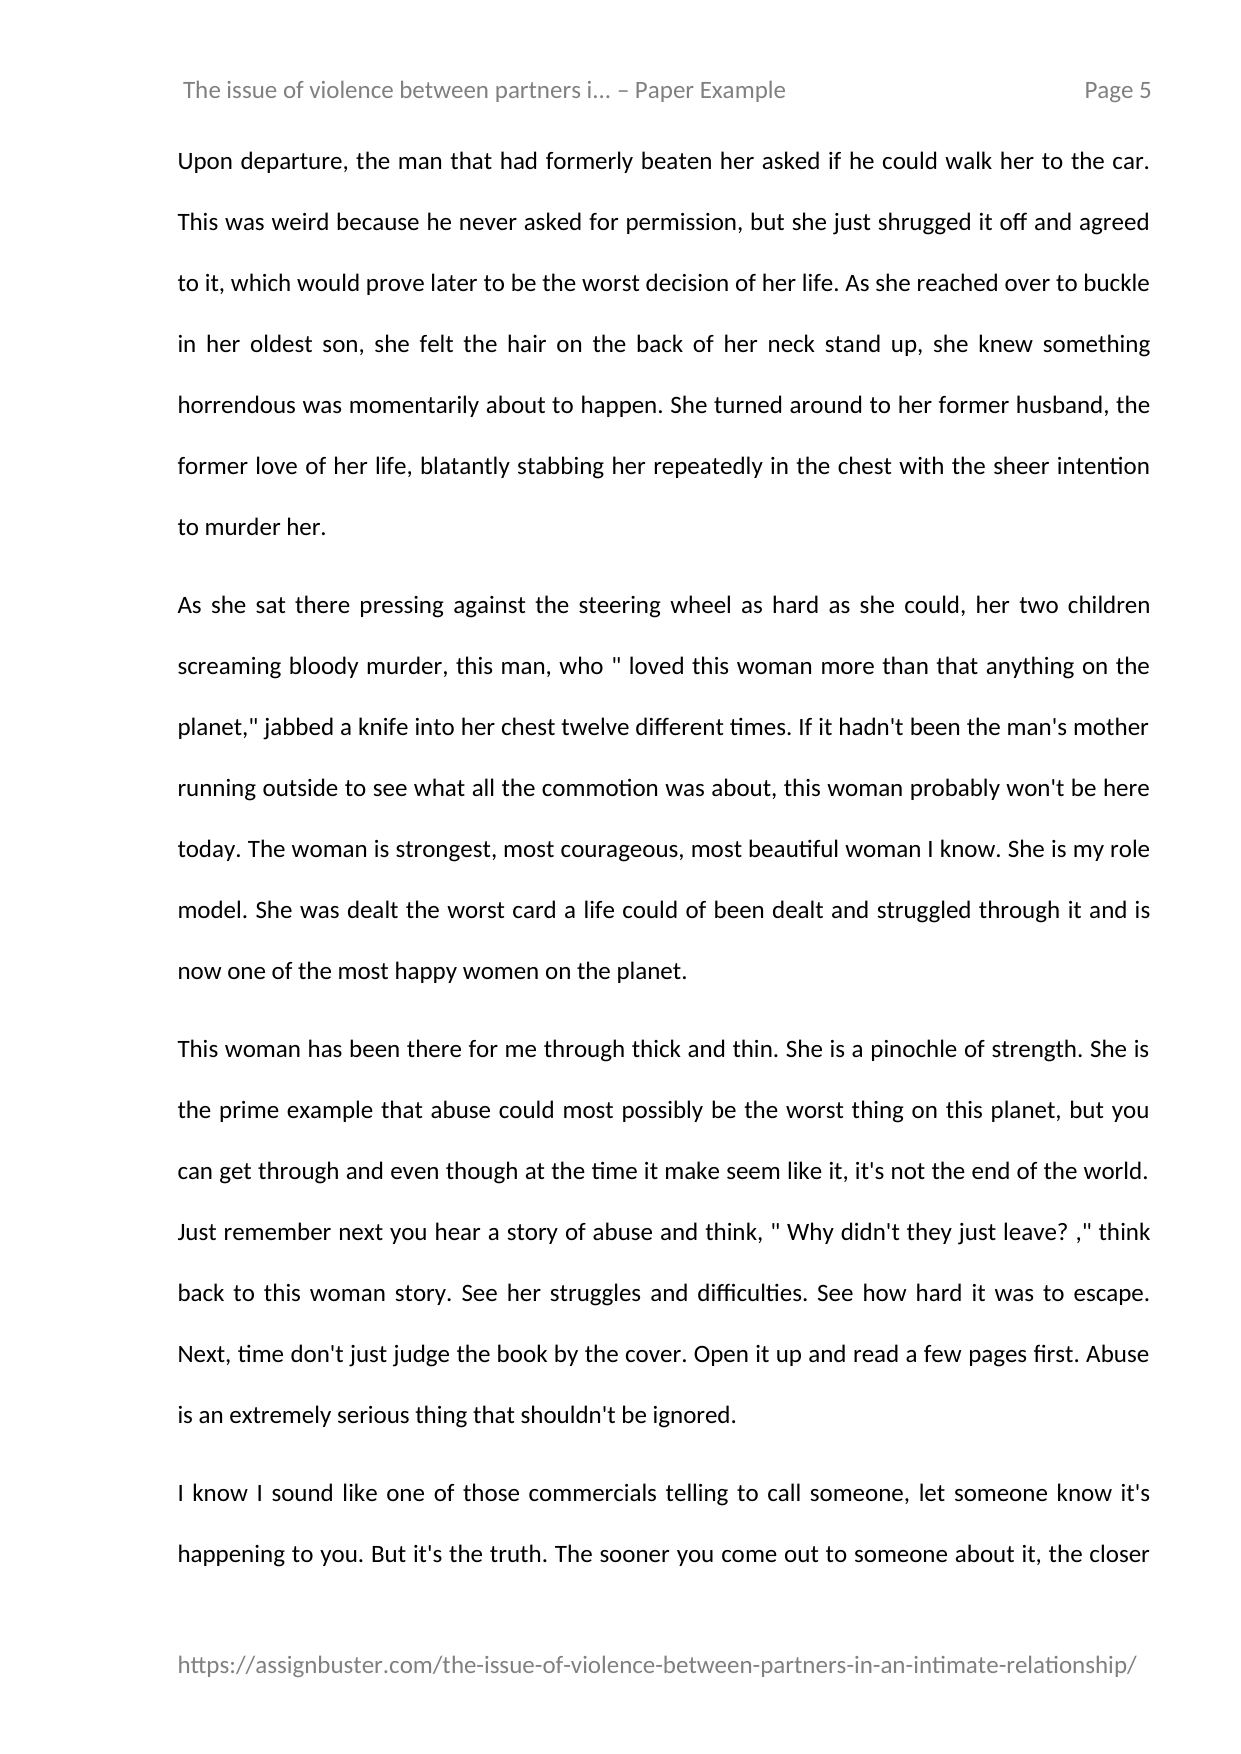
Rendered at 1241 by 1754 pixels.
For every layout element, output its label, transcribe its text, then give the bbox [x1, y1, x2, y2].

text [177, 1477, 1152, 1568]
text This woman has been there for me through thick and thin. She is a pinochle of strength. She is the prime example that abuse could most possibly be the worst thing on this planet, but you can get through and even though at the time it make seem like it, it's not the end of the world. Just remember next you hear a story of abuse and think, " Why didn't they just leave? ," think back to this woman story. See her struggles and difficulties. See how hard it was to escape. Next, time don't just judge the book by the cover. Open it up and read a few pages first. Abuse is an extremely serious thing that shouldn't be ignored. [177, 1033, 1152, 1430]
text Upon departure, the man that had formerly beaten her asked if he could walk her to the car. This was weird because he never asked for permission, but she just shrugged it off and agreed to it, which would prove later to be the worst decision of her life. As she reached over to buckle in her oldest son, she felt the hair on the back of her neck stand up, she knew something horrendous was momentarily about to happen. She turned around to her former husband, the former love of her life, blatantly stabbing her repeatedly in the chest with the sheer intention to murder her. [177, 145, 1152, 542]
text As she sat there pressing against the steering wheel as hard as she could, her two children screaming bloody murder, this man, who " loved this woman more than that anything on the planet," jabbed a knife into her chest twelve different times. If it hadn't been the man's mother running outside to see what all the commotion was about, this woman probably won't be here today. The woman is strongest, most courageous, most beautiful woman I know. She is my role model. She was dealt the worst card a life could of been dealt and struggled through it and is now one of the most happy women on the planet. [177, 589, 1152, 986]
